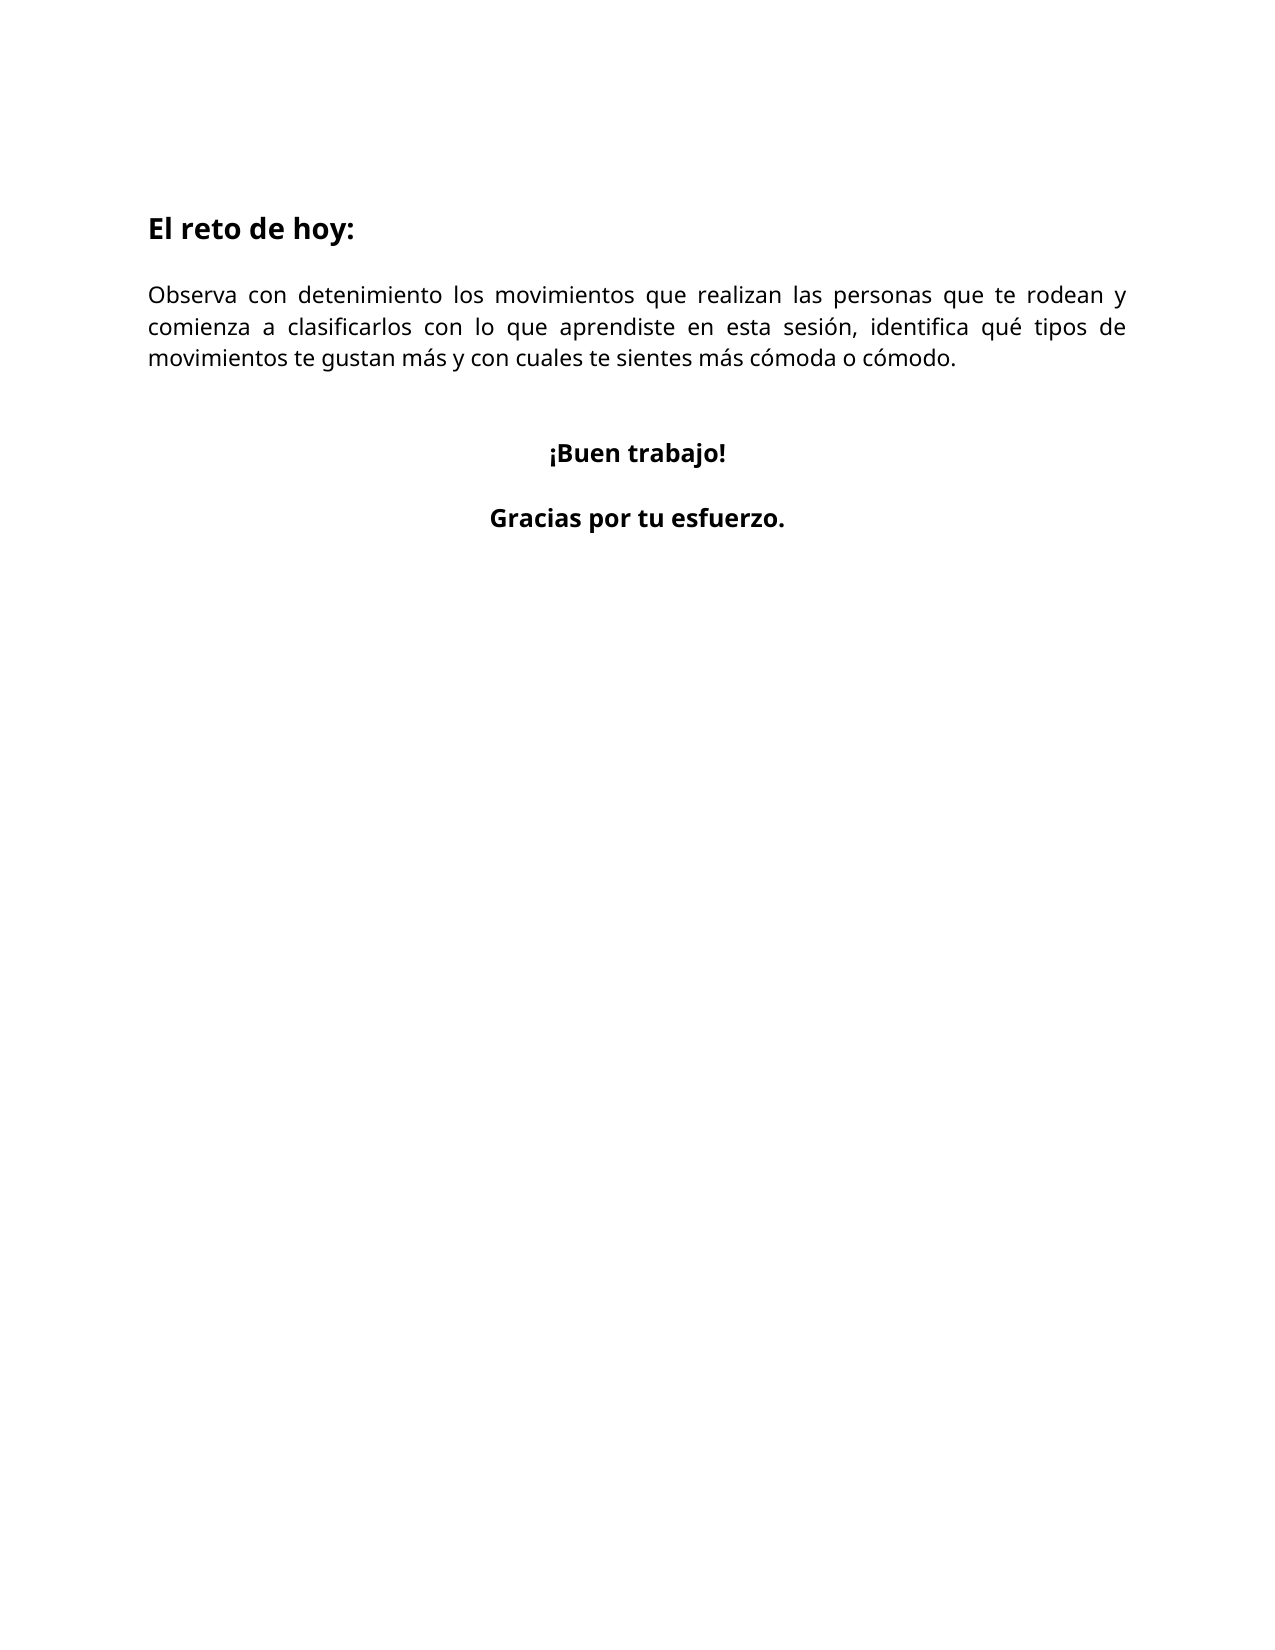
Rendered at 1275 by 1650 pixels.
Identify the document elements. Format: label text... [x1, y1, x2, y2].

text Observa con detenimiento los movimientos que realizan las personas que te rodean y comienza a clasificarlos con lo que aprendiste en esta sesión, identifica qué tipos de movimientos te gustan más y con cuales te sientes más cómoda o cómodo. [148, 279, 1127, 373]
text ¡Buen trabajo! [148, 436, 1127, 470]
text El reto de hoy: [148, 208, 1127, 248]
text Gracias por tu esfuerzo. [148, 501, 1127, 535]
